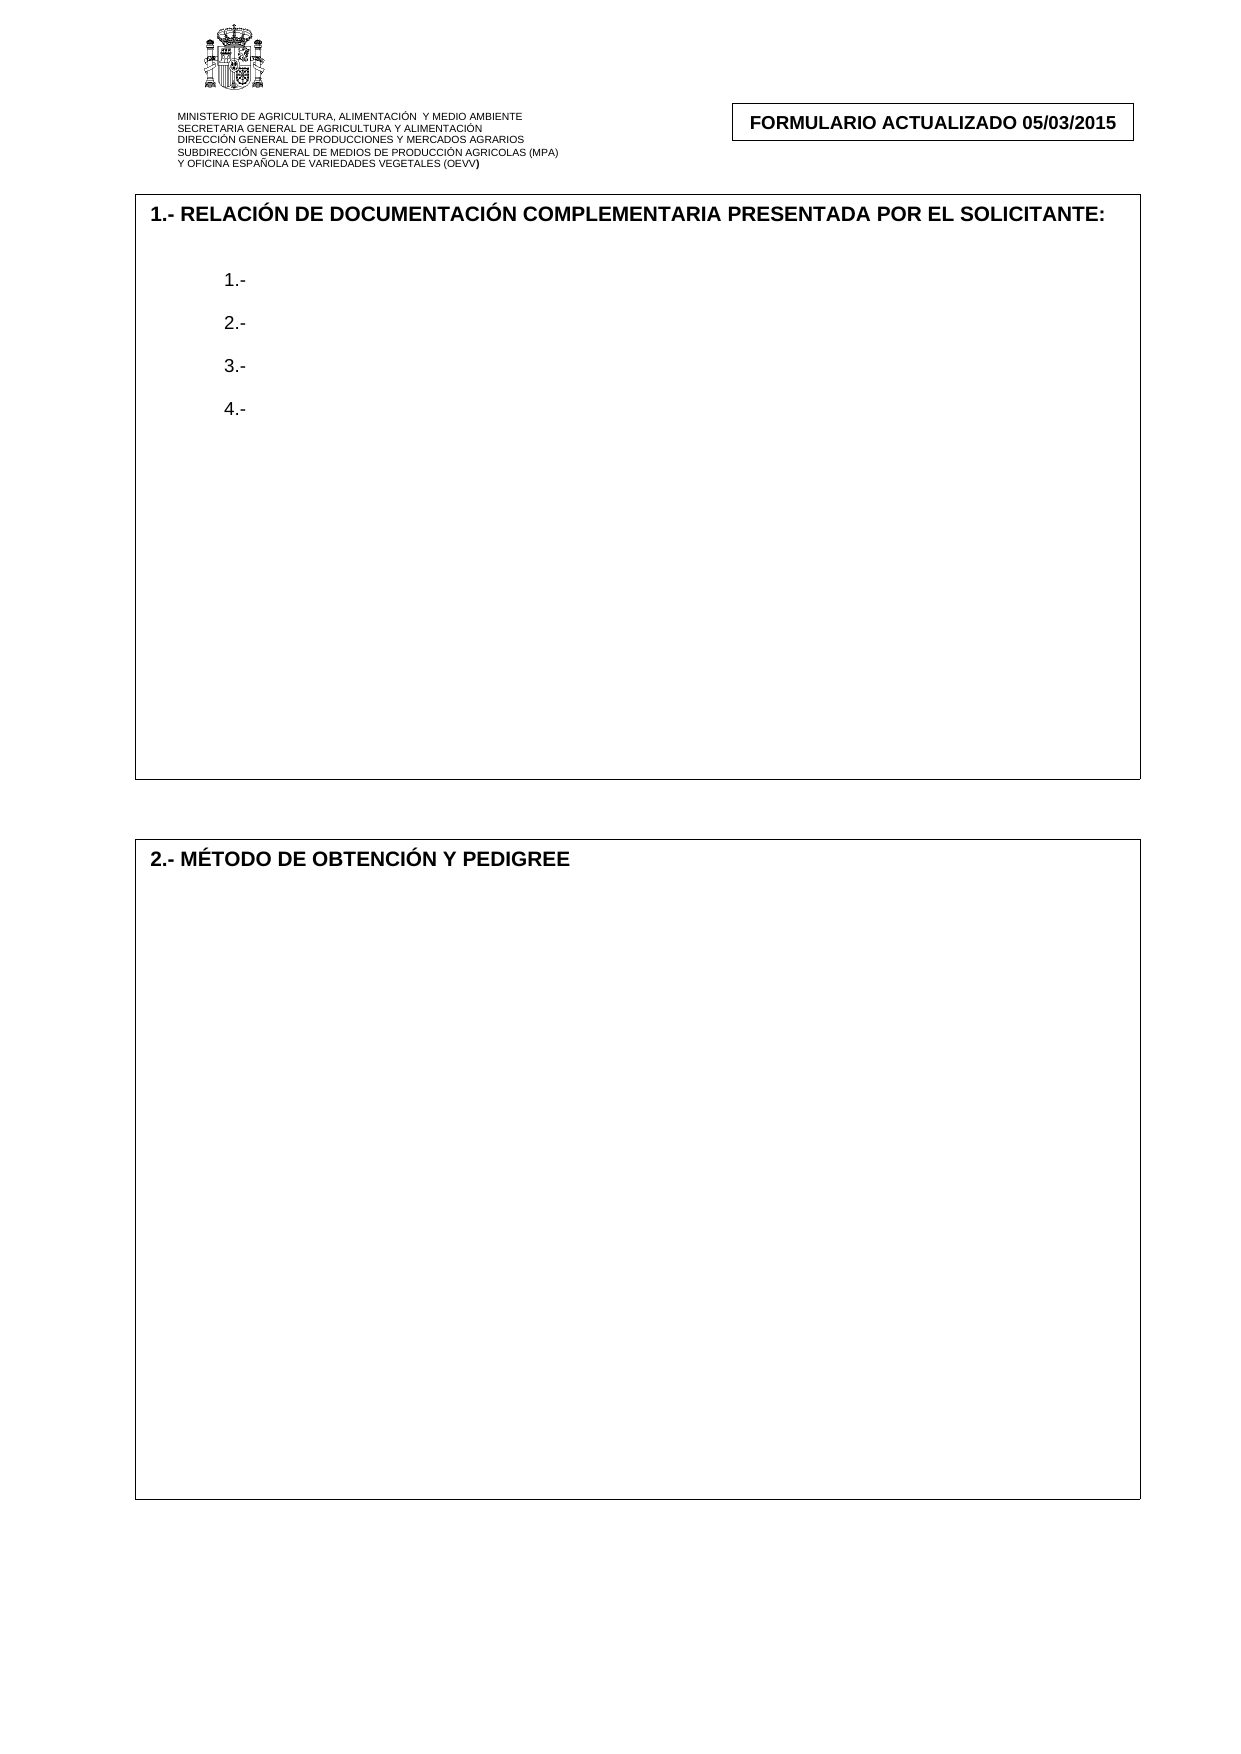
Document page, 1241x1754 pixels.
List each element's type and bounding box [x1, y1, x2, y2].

picture [196, 19, 268, 95]
